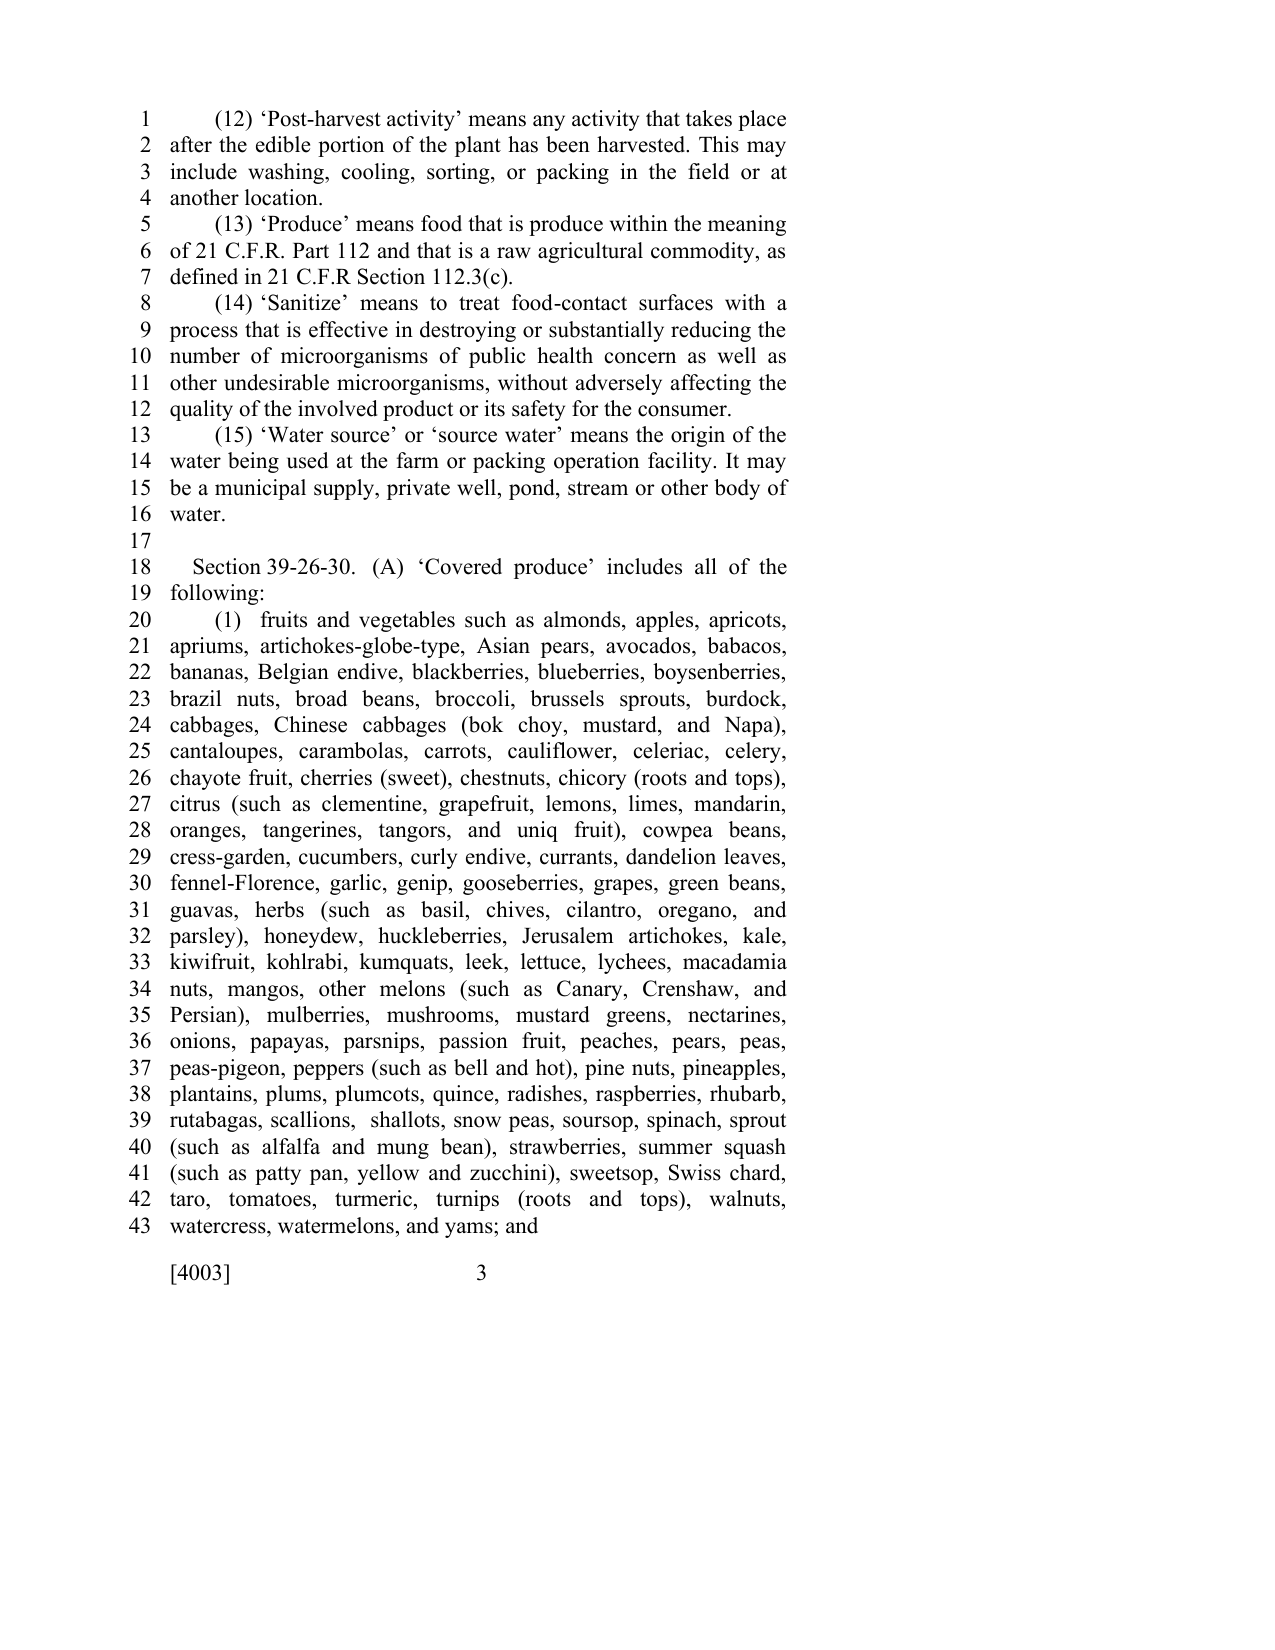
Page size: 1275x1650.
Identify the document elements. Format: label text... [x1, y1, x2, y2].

text (14) ‘Sanitize’ means to treat food-contact surfaces with a process that is effective in destroying or substantially reducing the number of microorganisms of public health concern as well as other undesirable microorganisms, without adversely affecting the quality of the involved product or its safety for the consumer. [169, 289, 787, 421]
text (12) ‘Post-harvest activity’ means any activity that takes place after the edible portion of the plant has been harvested. This may include washing, cooling, sorting, or packing in the field or at another location. [169, 105, 787, 210]
text (13) ‘Produce’ means food that is produce within the meaning of 21 C.F.R. Part 112 and that is a raw agricultural commodity, as defined in 21 C.F.R Section 112.3(c). [169, 210, 787, 289]
text (1) fruits and vegetables such as almonds, apples, apricots, apriums, artichokes-globe-type, Asian pears, avocados, babacos, bananas, Belgian endive, blackberries, blueberries, boysenberries, brazil nuts, broad beans, broccoli, brussels sprouts, burdock, cabbages, Chinese cabbages (bok choy, mustard, and Napa), cantaloupes, carambolas, carrots, cauliflower, celeriac, celery, chayote fruit, cherries (sweet), chestnuts, chicory (roots and tops), citrus (such as clementine, grapefruit, lemons, limes, mandarin, oranges, tangerines, tangors, and uniq fruit), cowpea beans, cress-garden, cucumbers, curly endive, currants, dandelion leaves, fennel-Florence, garlic, genip, gooseberries, grapes, green beans, guavas, herbs (such as basil, chives, cilantro, oregano, and parsley), honeydew, huckleberries, Jerusalem artichokes, kale, kiwifruit, kohlrabi, kumquats, leek, lettuce, lychees, macadamia nuts, mangos, other melons (such as Canary, Crenshaw, and Persian), mulberries, mushrooms, mustard greens, nectarines, onions, papayas, parsnips, passion fruit, peaches, pears, peas, peas-pigeon, peppers (such as bell and hot), pine nuts, pineapples, plantains, plums, plumcots, quince, radishes, raspberries, rhubarb, rutabagas, scallions, shallots, snow peas, soursop, spinach, sprout (such as alfalfa and mung bean), strawberries, summer squash (such as patty pan, yellow and zucchini), sweetsop, Swiss chard, taro, tomatoes, turmeric, turnips (roots and tops), walnuts, watercress, watermelons, and yams; and [169, 606, 787, 1238]
text (15) ‘Water source’ or ‘source water’ means the origin of the water being used at the farm or packing operation facility. It may be a municipal supply, private well, pond, stream or other body of water. [169, 421, 787, 527]
text Section 39-26-30. (A) ‘Covered produce’ includes all of the following: [169, 553, 787, 606]
